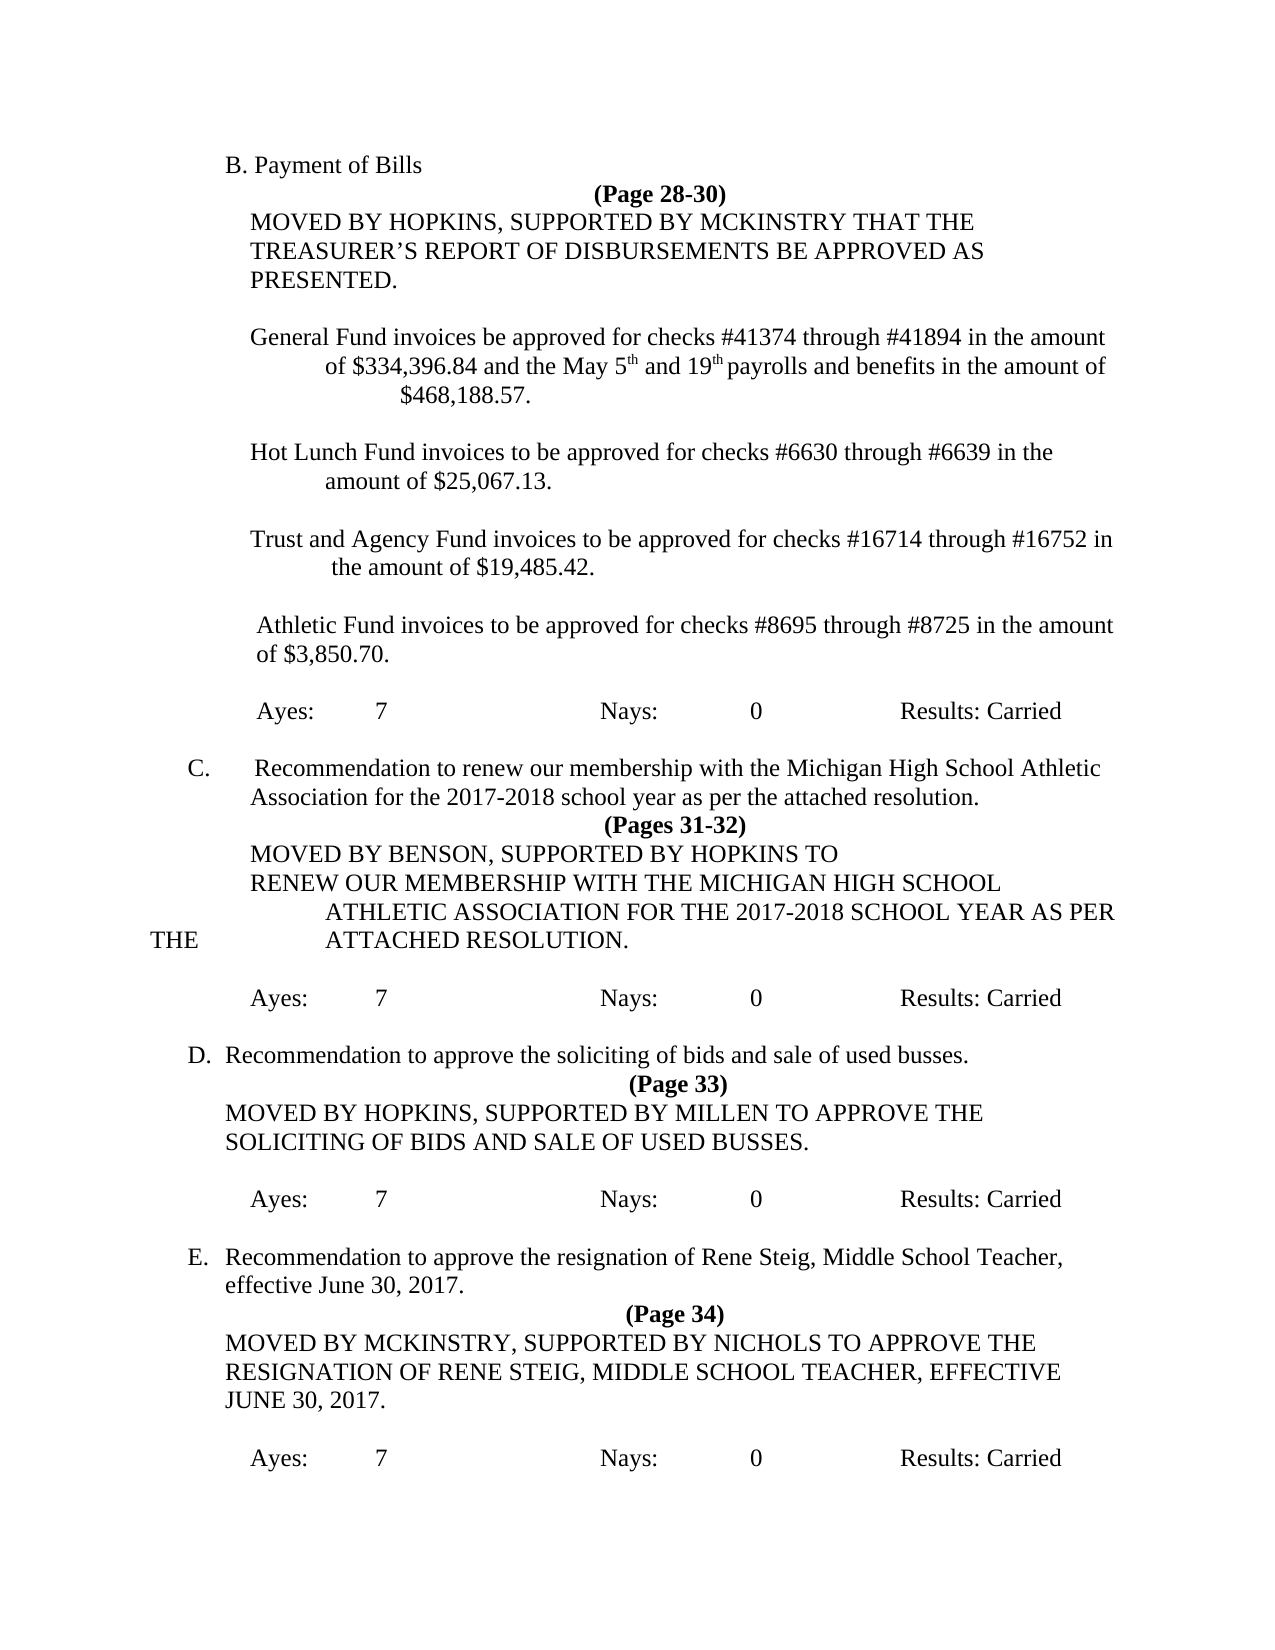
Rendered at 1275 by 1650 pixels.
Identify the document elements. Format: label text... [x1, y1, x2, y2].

text of $3,850.70. [225, 639, 1125, 667]
text MOVED BY MCKINSTRY, SUPPORTED BY NICHOLS TO APPROVE THE RESIGNATION OF RENE STEIG, MIDDLE SCHOOL TEACHER, EFFECTIVE JUNE 30, 2017. [225, 1328, 1125, 1414]
text Ayes: 7 Nays: 0 Results: Carried [187, 1443, 1125, 1472]
text Athletic Fund invoices to be approved for checks #8695 through #8725 in the amount [225, 610, 1125, 639]
text effective June 30, 2017. [150, 1271, 1125, 1299]
text D. Recommendation to approve the soliciting of bids and sale of used busses. [150, 1041, 1125, 1069]
text MOVED BY HOPKINS, SUPPORTED BY MCKINSTRY THAT THE [225, 207, 1125, 236]
text MOVED BY BENSON, SUPPORTED BY HOPKINS TO [150, 839, 1125, 868]
text RENEW OUR MEMBERSHIP WITH THE MICHIGAN HIGH SCHOOL ATHLETIC ASSOCIATION FOR THE 2017-2018 SCHOOL YEAR AS PER THE ATTACHED RESOLUTION. [150, 868, 1125, 954]
text Ayes: 7 Nays: 0 Results: Carried [187, 983, 1125, 1012]
text Association for the 2017-2018 school year as per the attached resolution. [150, 782, 1125, 811]
text General Fund invoices be approved for checks #41374 through #41894 in the amount of $334,396.84 and the May 5th and 19th payrolls and benefits in the amount of $468,188.57. [150, 322, 1125, 409]
text C. Recommendation to renew our membership with the Michigan High School Athletic [187, 753, 1125, 782]
text MOVED BY HOPKINS, SUPPORTED BY MILLEN TO APPROVE THE SOLICITING OF BIDS AND SALE OF USED BUSSES. [225, 1098, 1125, 1156]
text E. Recommendation to approve the resignation of Rene Steig, Middle School Teacher, [150, 1242, 1125, 1271]
text PRESENTED. [225, 265, 1125, 294]
text (Pages 31-32) [150, 811, 1125, 839]
text Ayes: 7 Nays: 0 Results: Carried [187, 696, 1125, 725]
text (Page 28-30) [450, 179, 1125, 207]
text Trust and Agency Fund invoices to be approved for checks #16714 through #16752 in the amount of $19,485.42. [150, 524, 1125, 581]
text B. Payment of Bills [225, 150, 1125, 179]
text TREASURER’S REPORT OF DISBURSEMENTS BE APPROVED AS [225, 236, 1125, 265]
text Ayes: 7 Nays: 0 Results: Carried [187, 1184, 1125, 1213]
text Hot Lunch Fund invoices to be approved for checks #6630 through #6639 in the amount of $25,067.13. [150, 437, 1125, 495]
text (Page 33) [150, 1069, 1125, 1098]
text (Page 34) [150, 1299, 1125, 1328]
